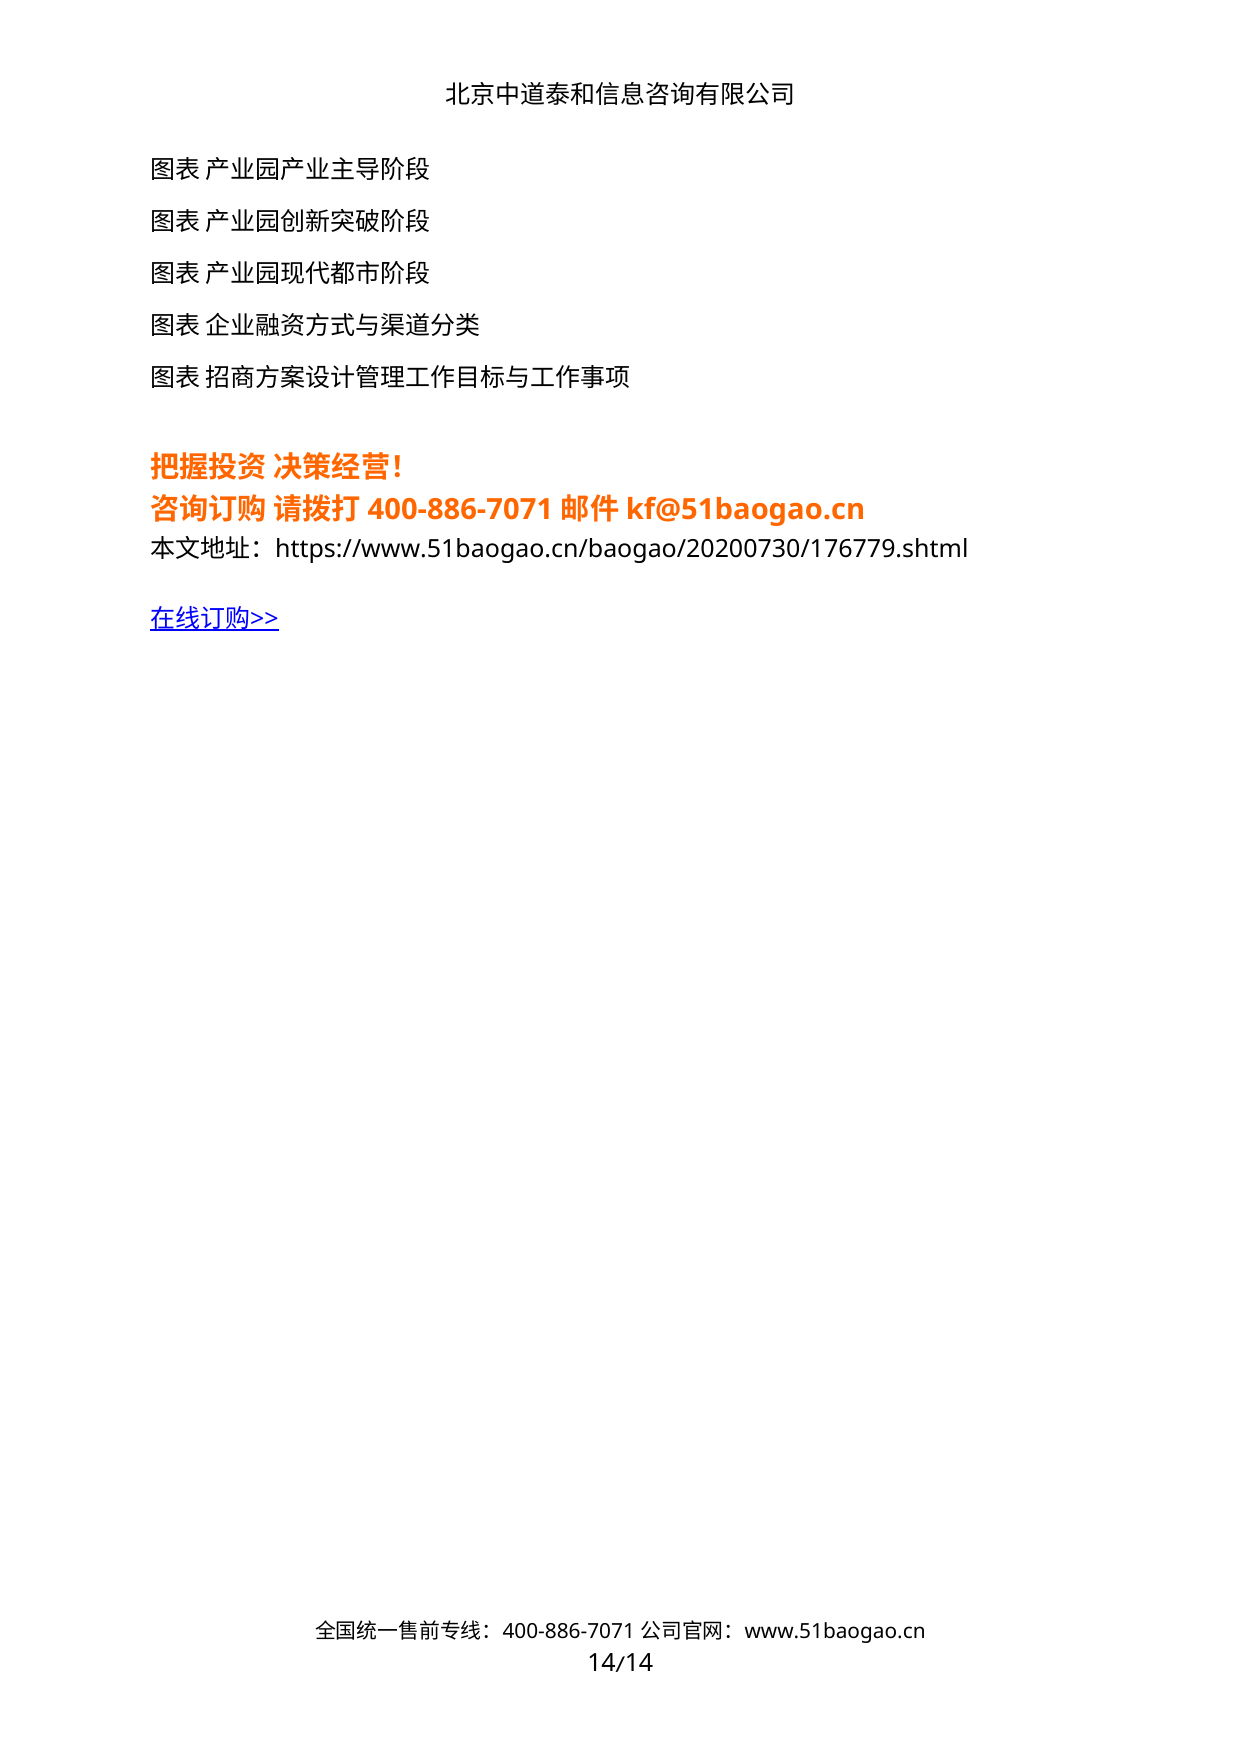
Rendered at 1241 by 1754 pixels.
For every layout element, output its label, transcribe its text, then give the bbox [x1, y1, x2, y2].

text 图表 产业园产业主导阶段 [150, 150, 1090, 186]
text 图表 产业园现代都市阶段 [150, 254, 1090, 290]
text 把握投资 决策经营！咨询订购 请拨打 400-886-7071 邮件 kf@51baogao.cn本文地址：https://www.51baogao.cn/baogao/20200730/176779.shtml [150, 409, 1090, 564]
text 图表 招商方案设计管理工作目标与工作事项 [150, 357, 1090, 394]
text 图表 企业融资方式与渠道分类 [150, 306, 1090, 342]
text 图表 产业园创新突破阶段 [150, 202, 1090, 238]
text 在线订购>> [150, 564, 1090, 635]
